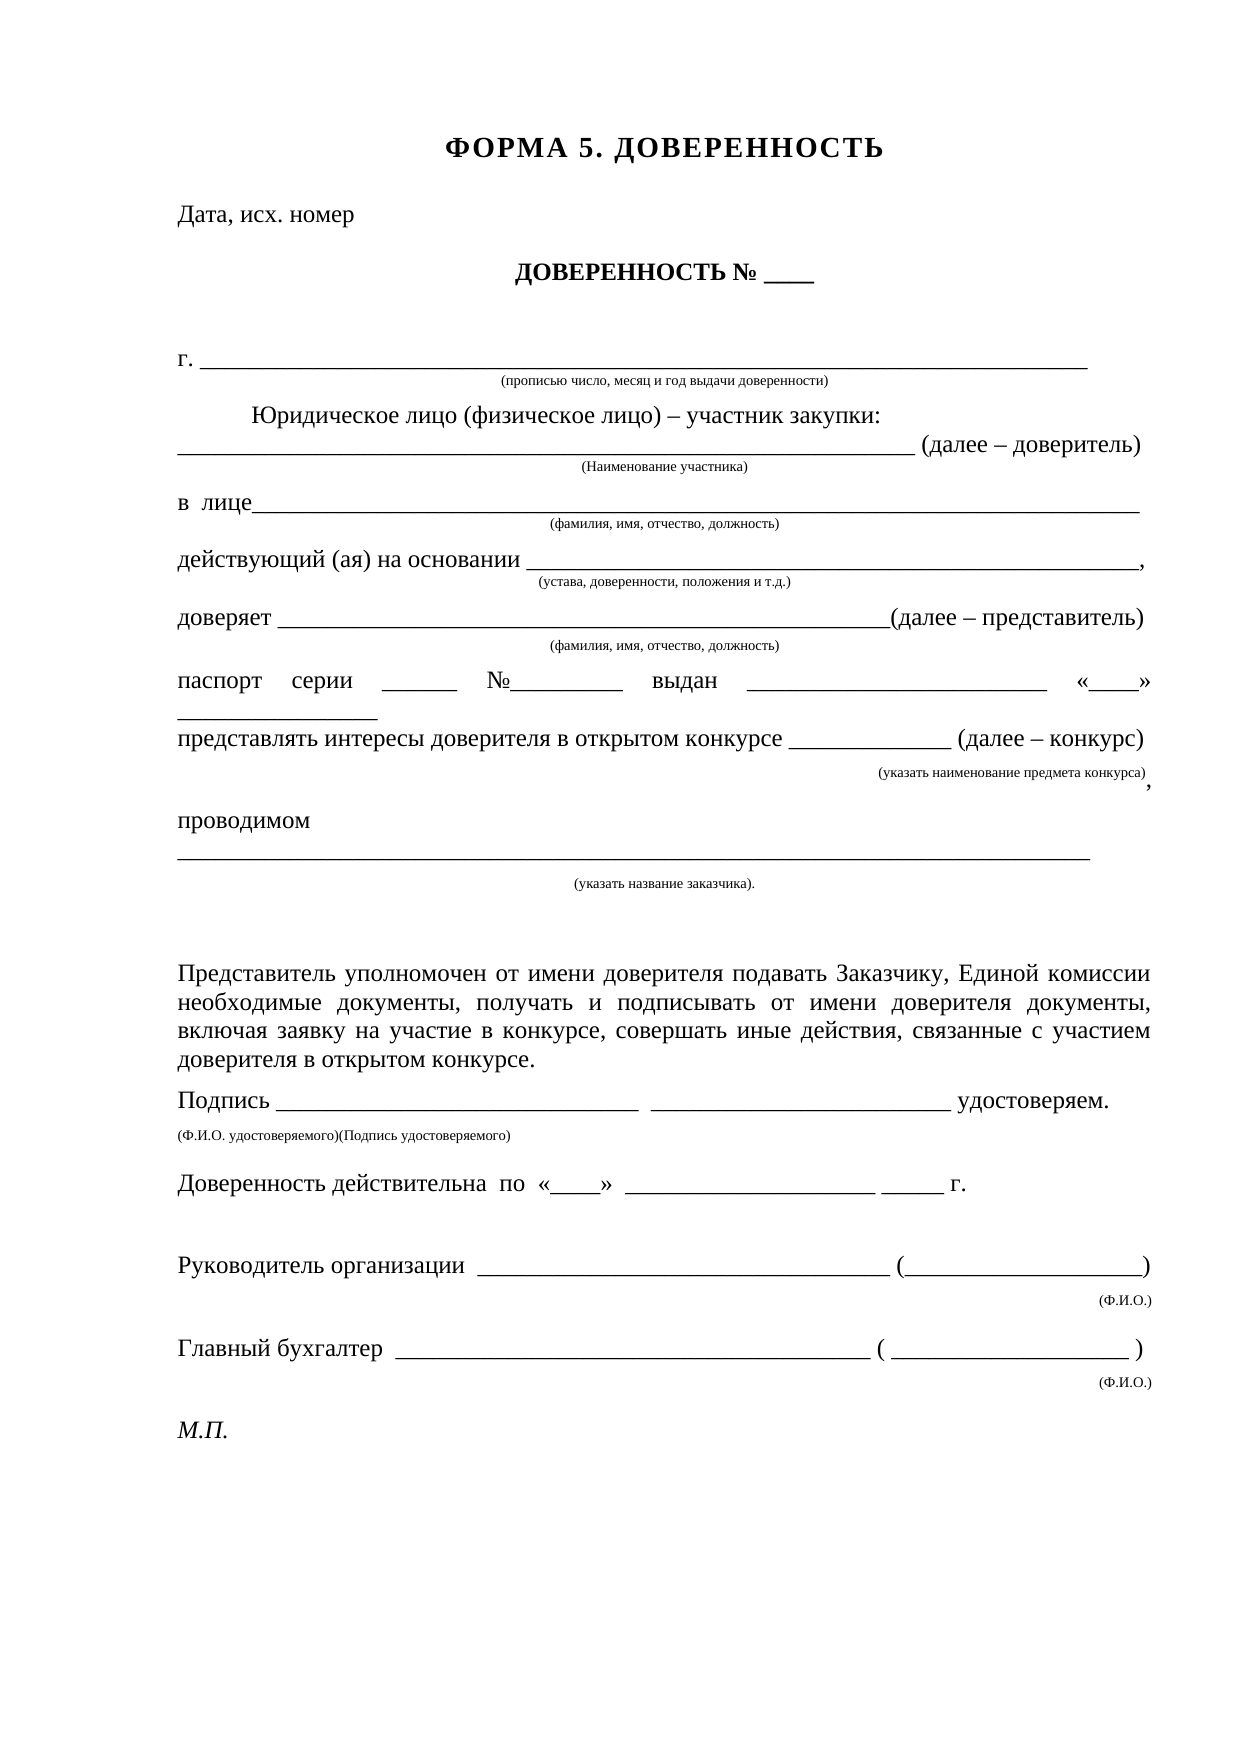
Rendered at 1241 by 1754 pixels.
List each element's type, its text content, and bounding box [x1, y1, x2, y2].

text (фамилия, имя, отчество, должность) [177, 515, 1152, 544]
text в лице_______________________________________________________________________ [177, 487, 1152, 515]
subtitle доверяет _________________________________________________(далее – представитель) [177, 602, 1152, 630]
text (Ф.И.О.) [177, 1374, 1152, 1403]
text Юридическое лицо (физическое лицо) – участник закупки: [177, 400, 1152, 429]
text паспорт серии ______ №_________ выдан ________________________ «____» ________________ [177, 665, 1152, 723]
text (Наименование участника) [177, 458, 1152, 487]
subtitle ФОРМА 5. ДОВЕРЕННОСТЬ [177, 131, 1152, 164]
text (устава, доверенности, положения и т.д.) [177, 573, 1152, 602]
text (Ф.И.О.) [177, 1292, 1152, 1320]
text Подпись _____________________________ ________________________ удостоверяем. [177, 1085, 1152, 1114]
text ___________________________________________________________ (далее – доверитель) [177, 429, 1152, 458]
text (прописью число, месяц и год выдачи доверенности) [177, 372, 1152, 400]
text (указать название заказчика). [177, 875, 1152, 904]
text Доверенность действительна по «____» ____________________ _____ г. [177, 1168, 1152, 1197]
text действующий (ая) на основании _________________________________________________, [177, 544, 1152, 573]
text представлять интересы доверителя в открытом конкурсе _____________ (далее – конкурс) [177, 723, 1152, 752]
text проводимом _________________________________________________________________________ [177, 805, 1152, 863]
text Представитель уполномочен от имени доверителя подавать Заказчику, Единой комиссии необходимые документы, получать и подписывать от имени доверителя документы, включая заявку на участие в конкурсе, совершать иные действия, связанные с участием доверителя в открытом конкурсе. [177, 958, 1152, 1073]
text (фамилия, имя, отчество, должность) [177, 637, 1152, 665]
text ДОВЕРЕННОСТЬ № ____ [177, 257, 1152, 285]
text Руководитель организации _________________________________ (___________________) [177, 1250, 1152, 1279]
text Главный бухгалтер ______________________________________ ( ___________________ ) [177, 1333, 1152, 1362]
text (указать наименование предмета конкурса), [177, 764, 1152, 793]
text Дата, исх. номер [177, 199, 1152, 228]
text (Ф.И.О. удостоверяемого)(Подпись удостоверяемого) [177, 1127, 1152, 1155]
text М.П. [177, 1415, 1152, 1444]
text г. _______________________________________________________________________ [177, 343, 1152, 372]
